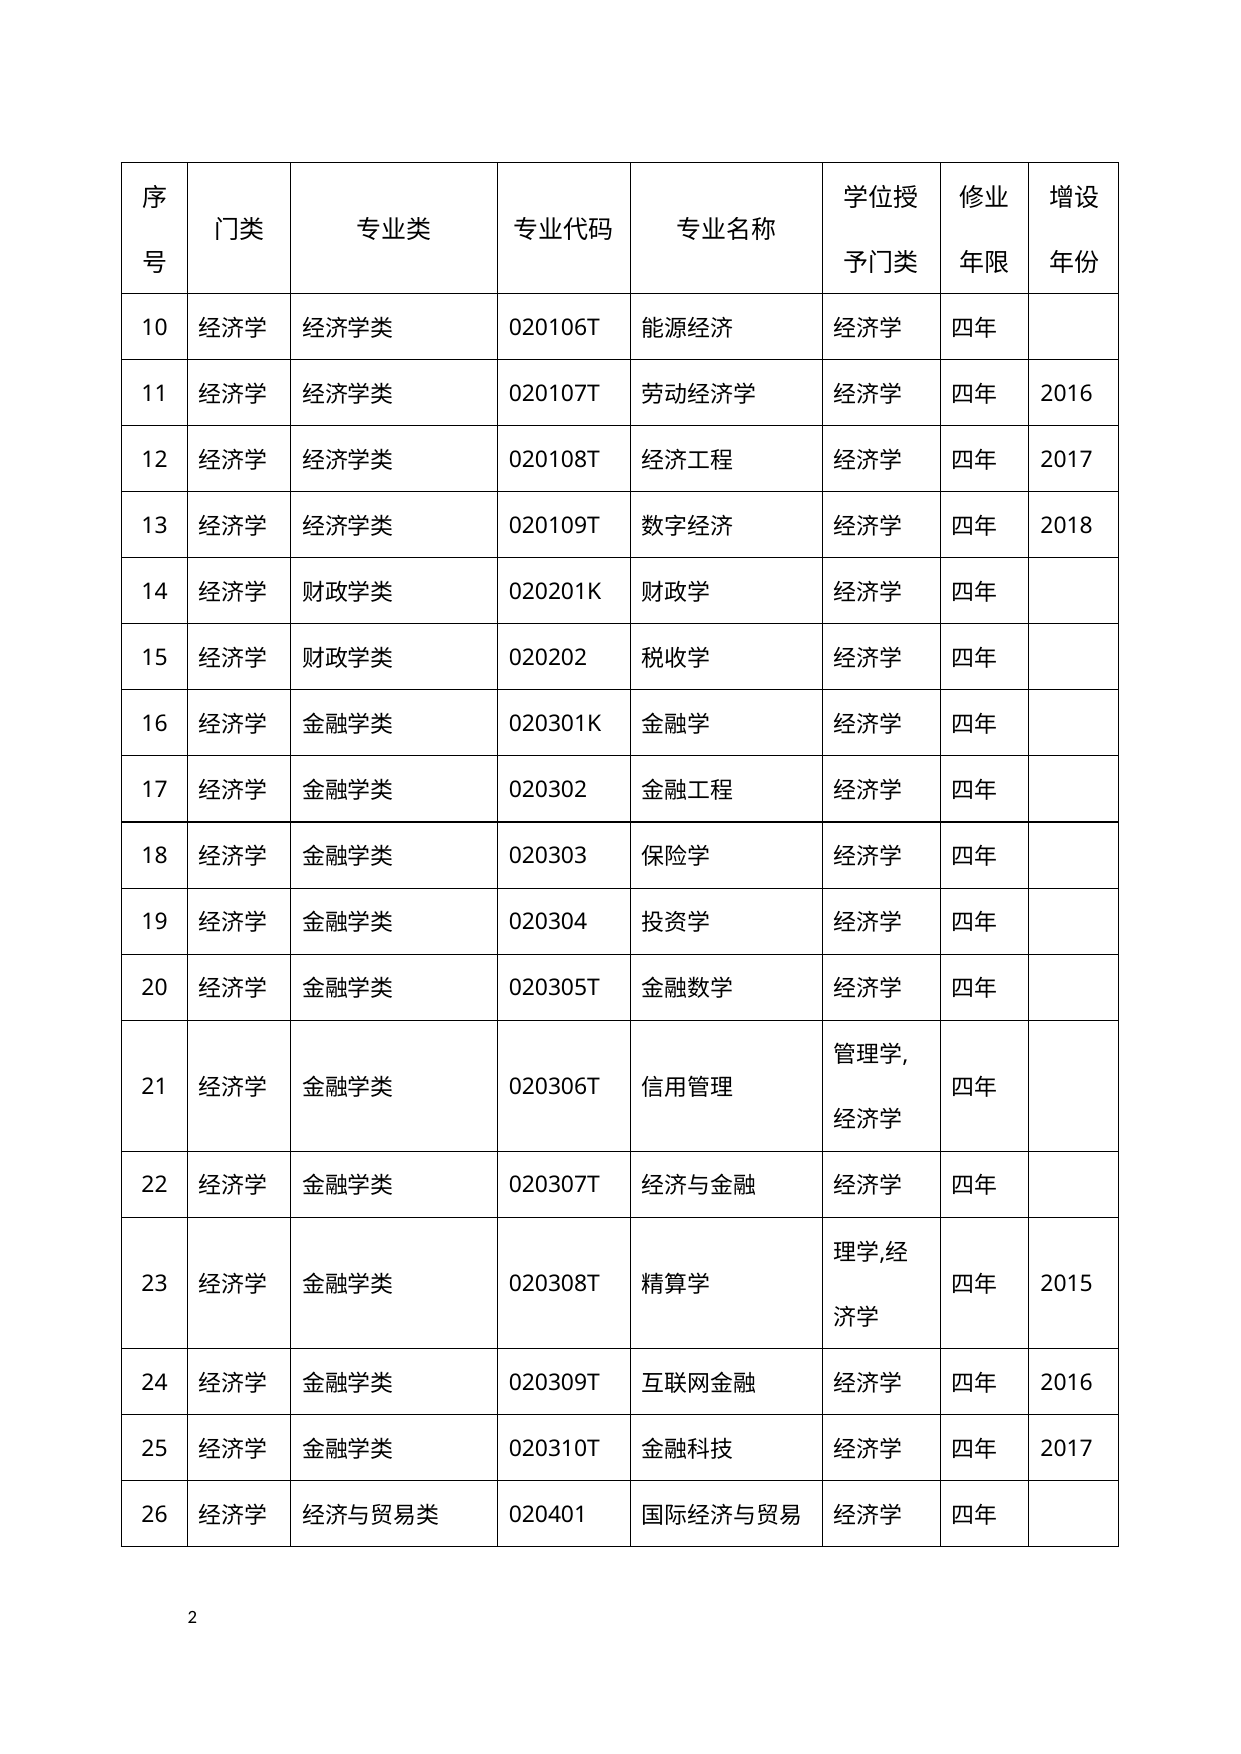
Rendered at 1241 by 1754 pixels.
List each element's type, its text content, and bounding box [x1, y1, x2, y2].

table_cell [1029, 1021, 1118, 1151]
table_cell 经济学 [823, 1152, 940, 1217]
table_cell 税收学 [631, 624, 822, 689]
table_cell 经济学 [188, 294, 290, 359]
table_cell 四年 [941, 558, 1028, 623]
table_cell 经济学 [823, 360, 940, 425]
table_header 专业代码 [498, 163, 630, 293]
table_cell 2015 [1029, 1218, 1118, 1348]
table_cell 经济学 [188, 1152, 290, 1217]
table_cell 数字经济 [631, 492, 822, 557]
table_cell 经济学 [823, 1481, 940, 1546]
table_cell 四年 [941, 690, 1028, 755]
table_cell 四年 [941, 624, 1028, 689]
table_cell 四年 [941, 756, 1028, 821]
table_cell 财政学 [631, 558, 822, 623]
table_cell 经济学 [188, 1481, 290, 1546]
table_cell 18 [122, 823, 187, 887]
table_cell [1029, 756, 1118, 821]
table_cell 经济学 [823, 823, 940, 887]
table_cell 020107T [498, 360, 630, 425]
table_cell 经济学 [188, 690, 290, 755]
table_cell 经济学 [823, 690, 940, 755]
table_cell 13 [122, 492, 187, 557]
table_cell 四年 [941, 426, 1028, 491]
table_cell 经济工程 [631, 426, 822, 491]
table_cell 2016 [1029, 1349, 1118, 1414]
table_cell 经济学 [188, 1415, 290, 1480]
table_cell 信用管理 [631, 1021, 822, 1151]
table_cell [1029, 955, 1118, 1019]
table_cell 2018 [1029, 492, 1118, 557]
table_cell [1029, 823, 1118, 887]
table_cell 四年 [941, 294, 1028, 359]
table_cell 经济学 [823, 426, 940, 491]
table_cell 020306T [498, 1021, 630, 1151]
table_cell 四年 [941, 889, 1028, 953]
table_cell 12 [122, 426, 187, 491]
table_cell 经济学 [188, 558, 290, 623]
table_cell 020106T [498, 294, 630, 359]
table_cell 20 [122, 955, 187, 1019]
table_cell 精算学 [631, 1218, 822, 1348]
table_cell 金融学类 [291, 1021, 497, 1151]
table_cell 经济学 [188, 360, 290, 425]
table_header 专业名称 [631, 163, 822, 293]
table_header 专业类 [291, 163, 497, 293]
table_cell 金融学类 [291, 1218, 497, 1348]
table_cell 经济学 [188, 492, 290, 557]
table_cell 金融学类 [291, 1349, 497, 1414]
table_cell 金融学类 [291, 756, 497, 821]
table_cell 2016 [1029, 360, 1118, 425]
table_cell 经济学 [823, 756, 940, 821]
table_header 学位授予门类 [823, 163, 940, 293]
table_cell 经济学 [823, 624, 940, 689]
table_cell 金融科技 [631, 1415, 822, 1480]
table_cell 经济学 [823, 1349, 940, 1414]
table_cell 经济学类 [291, 426, 497, 491]
table_cell 020201K [498, 558, 630, 623]
table_cell 经济学 [188, 955, 290, 1019]
table_cell 23 [122, 1218, 187, 1348]
table_cell 020202 [498, 624, 630, 689]
table_cell [1029, 889, 1118, 953]
table_cell 26 [122, 1481, 187, 1546]
table_cell 经济学 [188, 1021, 290, 1151]
table_header 修业年限 [941, 163, 1028, 293]
table_cell 金融数学 [631, 955, 822, 1019]
table_cell 020108T [498, 426, 630, 491]
table_cell 国际经济与贸易 [631, 1481, 822, 1546]
table_header 序号 [122, 163, 187, 293]
table_cell [1029, 624, 1118, 689]
table_cell 21 [122, 1021, 187, 1151]
table_cell 金融工程 [631, 756, 822, 821]
table_cell 经济学 [823, 955, 940, 1019]
table_cell [1029, 1481, 1118, 1546]
table_cell 22 [122, 1152, 187, 1217]
table_header 门类 [188, 163, 290, 293]
table_cell 经济学 [188, 1349, 290, 1414]
table_cell 金融学类 [291, 955, 497, 1019]
table_cell 金融学类 [291, 1152, 497, 1217]
table_cell 2017 [1029, 1415, 1118, 1480]
table_cell 经济学类 [291, 492, 497, 557]
table_cell 经济学 [823, 889, 940, 953]
table_cell 15 [122, 624, 187, 689]
table_cell 金融学类 [291, 1415, 497, 1480]
table_cell 经济学 [188, 889, 290, 953]
table_cell 经济学 [188, 823, 290, 887]
table_cell 020307T [498, 1152, 630, 1217]
table_cell 经济学 [823, 492, 940, 557]
table_cell 17 [122, 756, 187, 821]
table_cell 四年 [941, 492, 1028, 557]
table_cell 经济与贸易类 [291, 1481, 497, 1546]
table_cell 投资学 [631, 889, 822, 953]
table_cell 24 [122, 1349, 187, 1414]
table_cell 经济学 [823, 558, 940, 623]
table_cell 020302 [498, 756, 630, 821]
table_cell 经济学 [188, 426, 290, 491]
table_cell 020310T [498, 1415, 630, 1480]
table_cell 经济学 [823, 294, 940, 359]
table_cell 四年 [941, 1152, 1028, 1217]
table_cell 管理学,经济学 [823, 1021, 940, 1151]
table_cell [1029, 690, 1118, 755]
table_cell 劳动经济学 [631, 360, 822, 425]
table_cell 11 [122, 360, 187, 425]
table_cell 经济学类 [291, 360, 497, 425]
table_cell 经济学 [188, 624, 290, 689]
table_cell 经济与金融 [631, 1152, 822, 1217]
table_cell 25 [122, 1415, 187, 1480]
table_cell 财政学类 [291, 624, 497, 689]
table_cell 19 [122, 889, 187, 953]
table_cell 10 [122, 294, 187, 359]
table_cell 020401 [498, 1481, 630, 1546]
table_cell 四年 [941, 1481, 1028, 1546]
table_cell 理学,经济学 [823, 1218, 940, 1348]
table_cell 金融学类 [291, 823, 497, 887]
table_cell 能源经济 [631, 294, 822, 359]
table_cell 14 [122, 558, 187, 623]
table_cell 020304 [498, 889, 630, 953]
table_cell 金融学类 [291, 690, 497, 755]
table_cell 经济学类 [291, 294, 497, 359]
table_cell 四年 [941, 360, 1028, 425]
table_cell 16 [122, 690, 187, 755]
table_cell 保险学 [631, 823, 822, 887]
table_cell 四年 [941, 955, 1028, 1019]
table_cell 020309T [498, 1349, 630, 1414]
table_cell 经济学 [188, 756, 290, 821]
table_cell 2017 [1029, 426, 1118, 491]
table_cell 财政学类 [291, 558, 497, 623]
table_cell [1029, 294, 1118, 359]
table_cell 经济学 [823, 1415, 940, 1480]
table_cell 金融学类 [291, 889, 497, 953]
table_cell 四年 [941, 1349, 1028, 1414]
table_cell 四年 [941, 823, 1028, 887]
table_cell 020308T [498, 1218, 630, 1348]
table_cell 四年 [941, 1021, 1028, 1151]
table_cell 020305T [498, 955, 630, 1019]
table_cell 金融学 [631, 690, 822, 755]
table_cell 四年 [941, 1218, 1028, 1348]
table_cell [1029, 1152, 1118, 1217]
table_cell 020303 [498, 823, 630, 887]
table_cell 互联网金融 [631, 1349, 822, 1414]
table_cell [1029, 558, 1118, 623]
table_cell 经济学 [188, 1218, 290, 1348]
table_header 增设年份 [1029, 163, 1118, 293]
table_cell 020109T [498, 492, 630, 557]
table_cell 四年 [941, 1415, 1028, 1480]
table_cell 020301K [498, 690, 630, 755]
